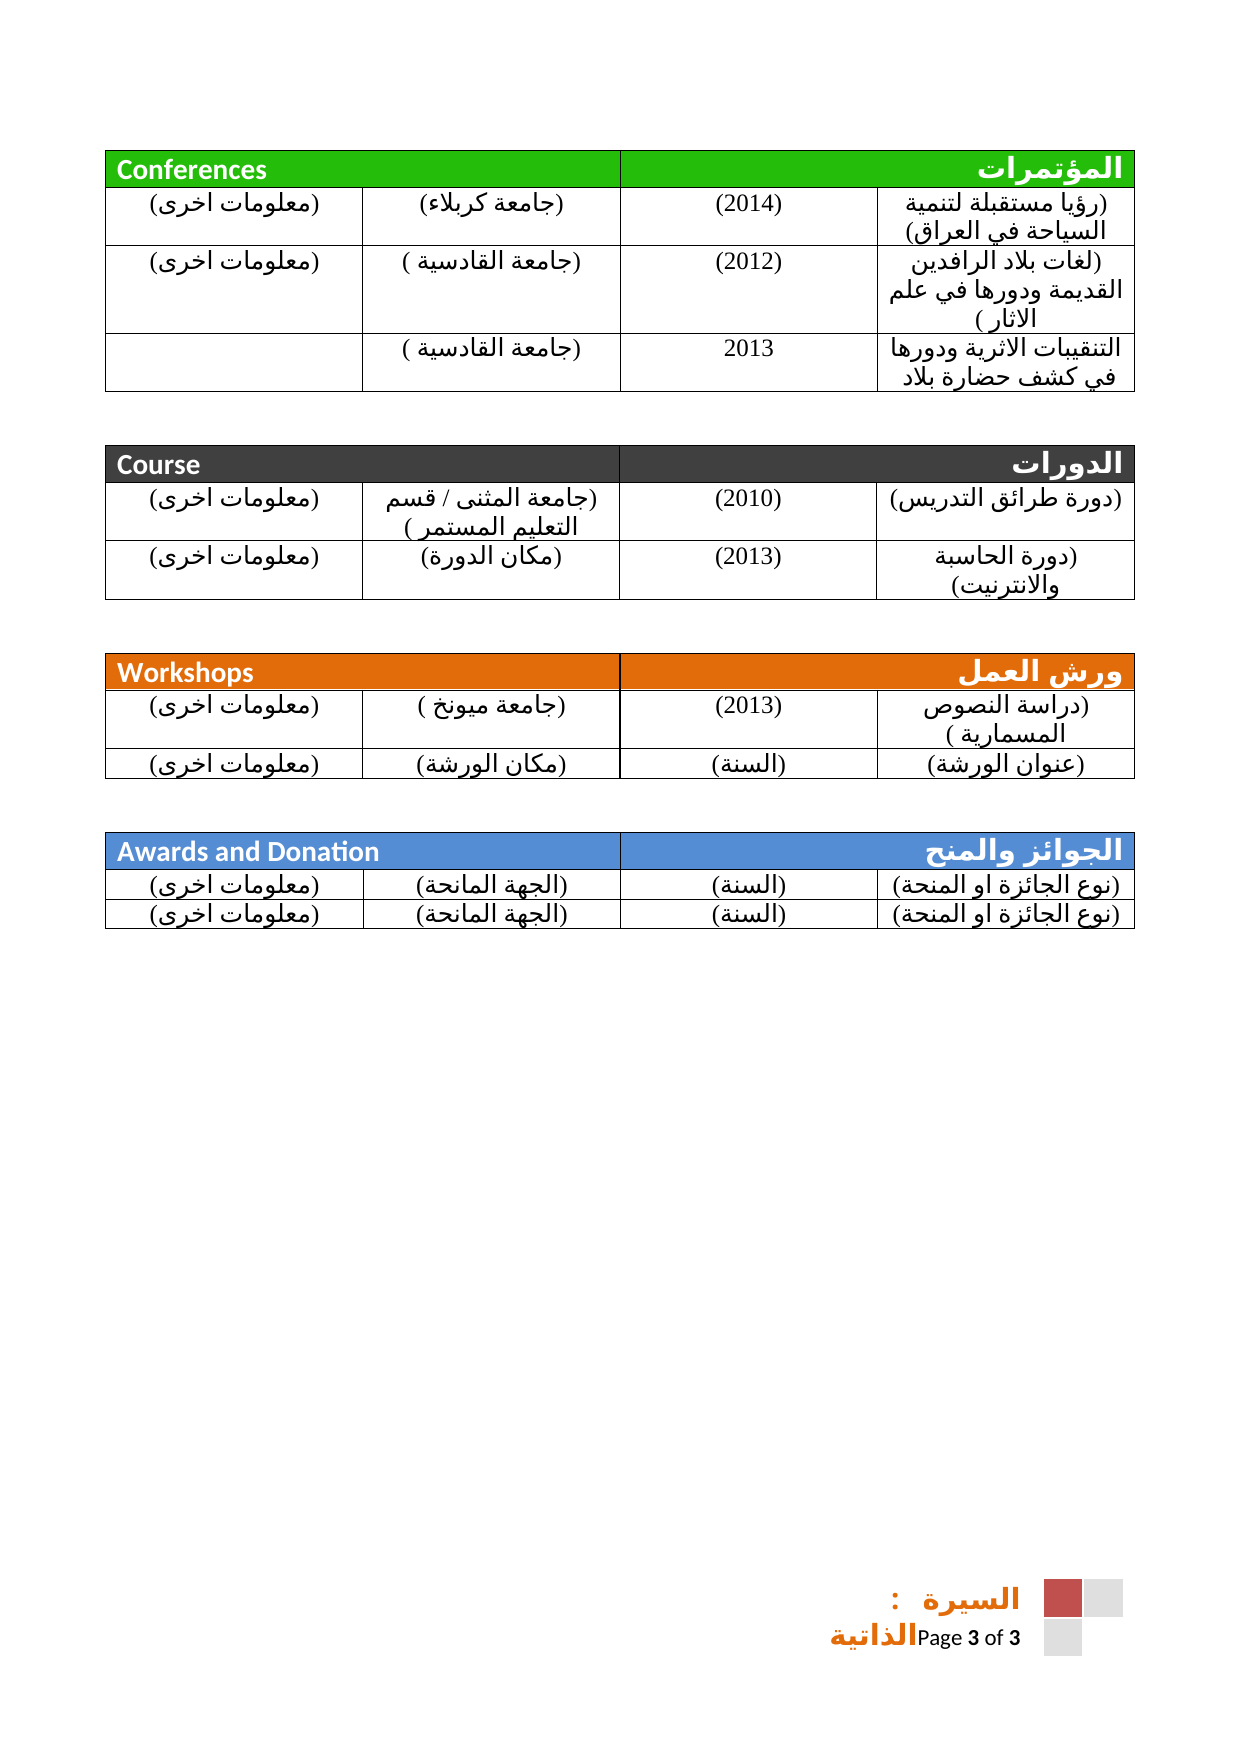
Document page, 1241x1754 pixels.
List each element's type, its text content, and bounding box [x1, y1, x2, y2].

table_header Workshops [106, 654, 619, 689]
table_cell (جامعة القادسية ) [363, 246, 620, 332]
table_cell (معلومات اخرى) [106, 870, 363, 898]
table_cell (جامعة كربلاء) [363, 188, 620, 245]
table_cell (دورة طرائق التدريس) [877, 483, 1134, 540]
table_cell (2013) [621, 691, 877, 748]
table_cell (الجهة المانحة) [364, 900, 620, 928]
table_header المؤتمرات [621, 151, 1134, 187]
table_cell (السنة) [621, 749, 877, 778]
table_cell (دورة الحاسبة والانترنيت) [877, 541, 1134, 599]
table_cell [106, 334, 362, 391]
table_cell التنقيبات الاثرية ودورها في كشف حضارة بلاد [878, 334, 1134, 391]
table_cell (جامعة القادسية ) [363, 334, 620, 391]
table_cell (معلومات اخرى) [106, 541, 362, 599]
table_cell (معلومات اخرى) [106, 691, 362, 748]
table_header الجوائز والمنح [621, 833, 1134, 869]
table_cell (مكان الورشة) [363, 749, 619, 778]
table_header الدورات [620, 446, 1134, 482]
table_header Course [106, 446, 619, 482]
table_cell (جامعة المثنى / قسم التعليم المستمر ) [363, 483, 619, 540]
table_header ورش العمل [621, 654, 1134, 689]
table_cell (معلومات اخرى) [106, 188, 362, 245]
table_cell (رؤيا مستقبلة لتنمية السياحة في العراق) [878, 188, 1134, 245]
table_cell (معلومات اخرى) [106, 246, 362, 332]
table_header Awards and Donation [106, 833, 620, 869]
table_cell (2010) [620, 483, 876, 540]
table_cell (السنة) [621, 900, 877, 928]
table_cell (معلومات اخرى) [106, 900, 363, 928]
table_cell (2013) [620, 541, 876, 599]
table_cell (نوع الجائزة او المنحة) [878, 870, 1134, 898]
table_cell (عنوان الورشة) [878, 749, 1134, 778]
table_cell (نوع الجائزة او المنحة) [878, 900, 1134, 928]
table_cell (دراسة النصوص المسمارية ) [878, 691, 1134, 748]
table_cell (جامعة ميونخ ) [363, 691, 619, 748]
table_cell (معلومات اخرى) [106, 749, 362, 778]
table_cell (لغات بلاد الرافدين القديمة ودورها في علم الاثار ) [878, 246, 1134, 332]
table_cell (2012) [621, 246, 877, 332]
table_cell (السنة) [621, 870, 877, 898]
table_cell (معلومات اخرى) [106, 483, 362, 540]
table_cell (الجهة المانحة) [364, 870, 620, 898]
table_header Conferences [106, 151, 620, 187]
table_cell 2013 [621, 334, 877, 391]
table_cell (2014) [621, 188, 877, 245]
table_cell (مكان الدورة) [363, 541, 619, 599]
